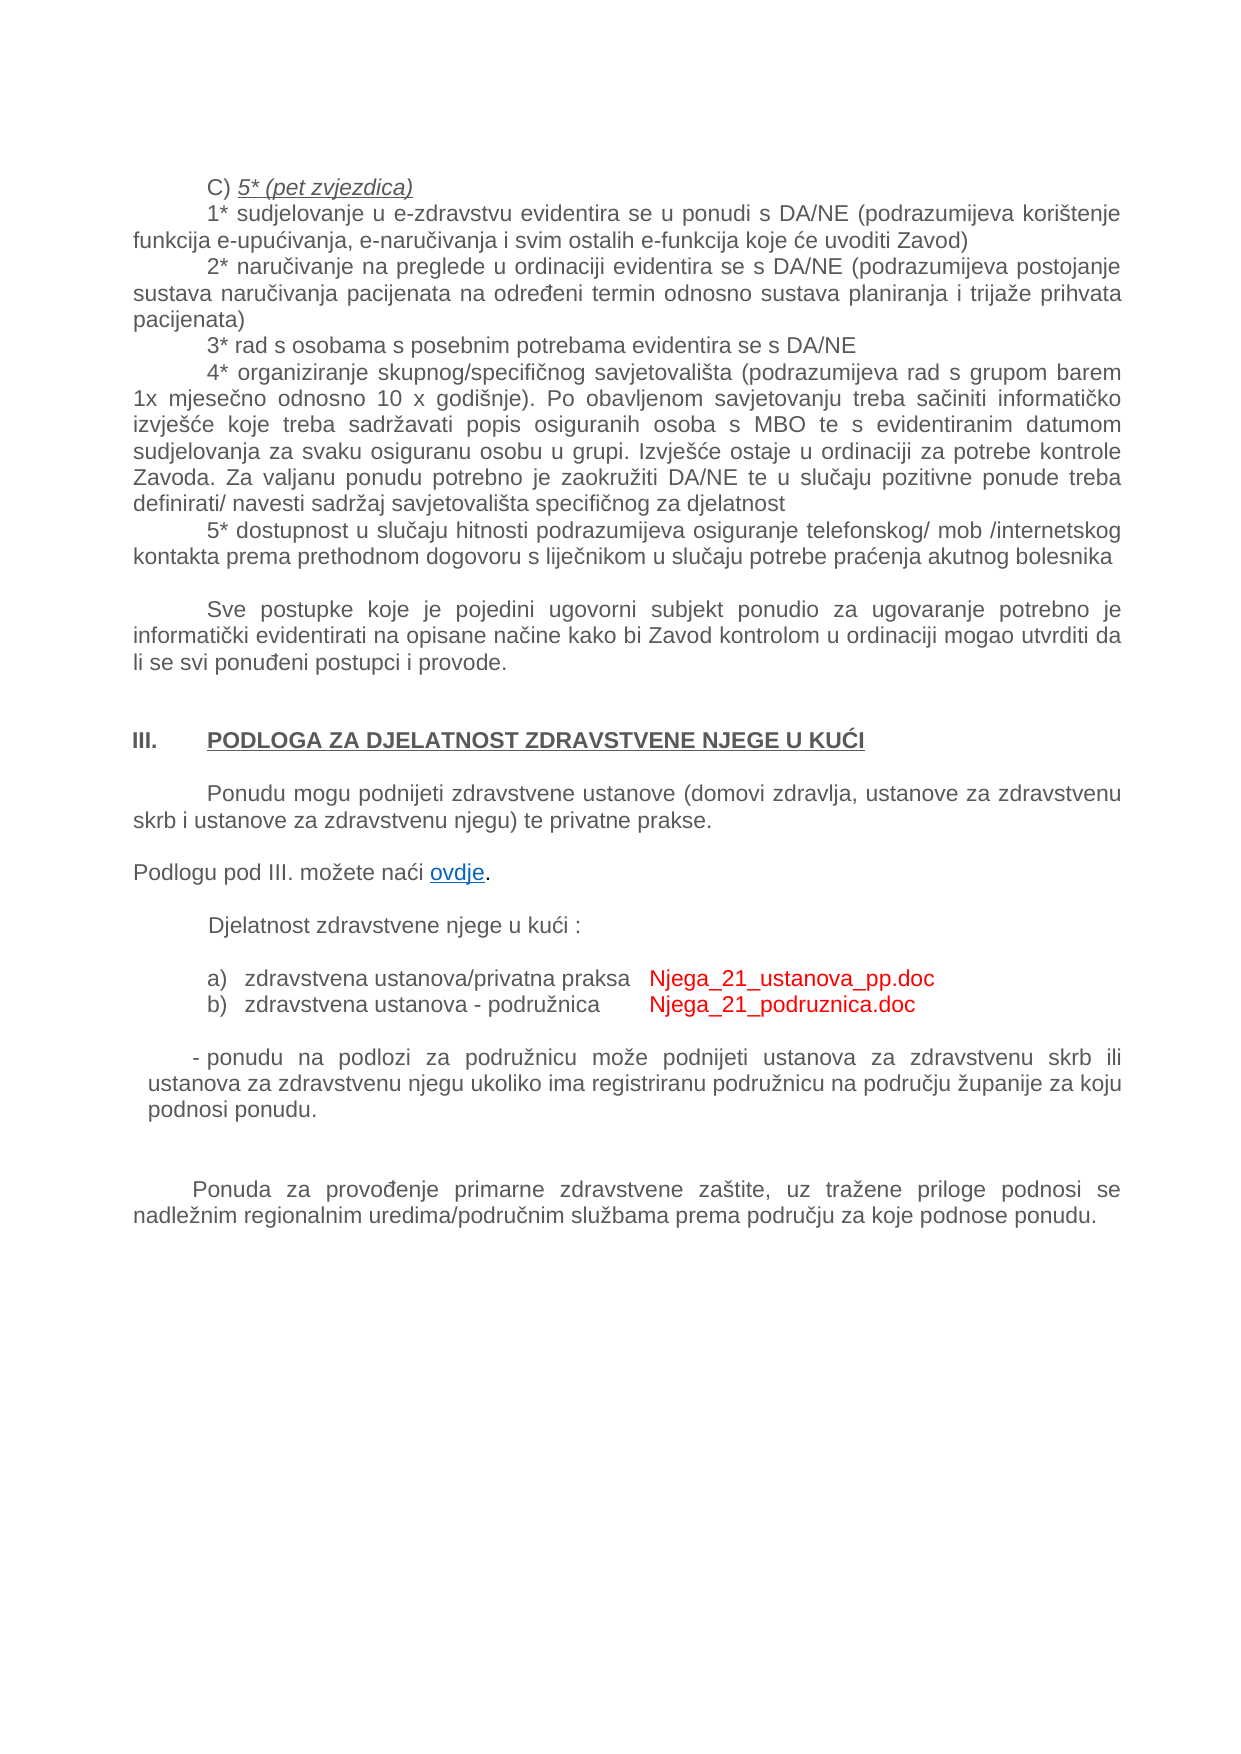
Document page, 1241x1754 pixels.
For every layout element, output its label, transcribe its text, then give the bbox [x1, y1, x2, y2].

list ponudu na podlozi za podružnicu može podnijeti ustanova za zdravstvenu skrb ili ustanova za zdravstvenu njegu ukoliko ima registriranu podružnicu na području županije za koju podnosi ponudu. [148, 1044, 1122, 1123]
text C) 5* (pet zvjezdica) [133, 174, 1122, 200]
text 5* dostupnost u slučaju hitnosti podrazumijeva osiguranje telefonskog/ mob /internetskog kontakta prema prethodnom dogovoru s liječnikom u slučaju potrebe praćenja akutnog bolesnika [133, 517, 1122, 569]
text 1* sudjelovanje u e-zdravstvu evidentira se u ponudi s DA/NE (podrazumijeva korištenje funkcija e-upućivanja, e-naručivanja i svim ostalih e-funkcija koje će uvoditi Zavod) [133, 200, 1122, 253]
text Djelatnost zdravstvene njege u kući : [208, 912, 1122, 938]
text Sve postupke koje je pojedini ugovorni subjekt ponudio za ugovaranje potrebno je informatički evidentirati na opisane načine kako bi Zavod kontrolom u ordinaciji mogao utvrditi da li se svi ponuđeni postupci i provode. [133, 596, 1122, 675]
list zdravstvena ustanova - podružnica Njega_21_podruznica.doc [207, 991, 1122, 1017]
list PODLOGA ZA DJELATNOST ZDRAVSTVENE NJEGE U KUĆI [132, 727, 1122, 754]
text 2* naručivanje na preglede u ordinaciji evidentira se s DA/NE (podrazumijeva postojanje sustava naručivanja pacijenata na određeni termin odnosno sustava planiranja i trijaže prihvata pacijenata) [133, 253, 1122, 332]
list zdravstvena ustanova/privatna praksa Njega_21_ustanova_pp.doc [207, 965, 1122, 991]
text Ponuda za provođenje primarne zdravstvene zaštite, uz tražene priloge podnosi se nadležnim regionalnim uredima/područnim službama prema području za koje podnose ponudu. [133, 1176, 1122, 1228]
text Ponudu mogu podnijeti zdravstvene ustanove (domovi zdravlja, ustanove za zdravstvenu skrb i ustanove za zdravstvenu njegu) te privatne prakse. [133, 780, 1122, 833]
text Podlogu pod III. možete naći ovdje. [133, 859, 1122, 886]
text 4* organiziranje skupnog/specifičnog savjetovališta (podrazumijeva rad s grupom barem 1x mjesečno odnosno 10 x godišnje). Po obavljenom savjetovanju treba sačiniti informatičko izvješće koje treba sadržavati popis osiguranih osoba s MBO te s evidentiranim datumom sudjelovanja za svaku osiguranu osobu u grupi. Izvješće ostaje u ordinaciji za potrebe kontrole Zavoda. Za valjanu ponudu potrebno je zaokružiti DA/NE te u slučaju pozitivne ponude treba definirati/ navesti sadržaj savjetovališta specifičnog za djelatnost [133, 358, 1122, 517]
text 3* rad s osobama s posebnim potrebama evidentira se s DA/NE [133, 332, 1122, 358]
